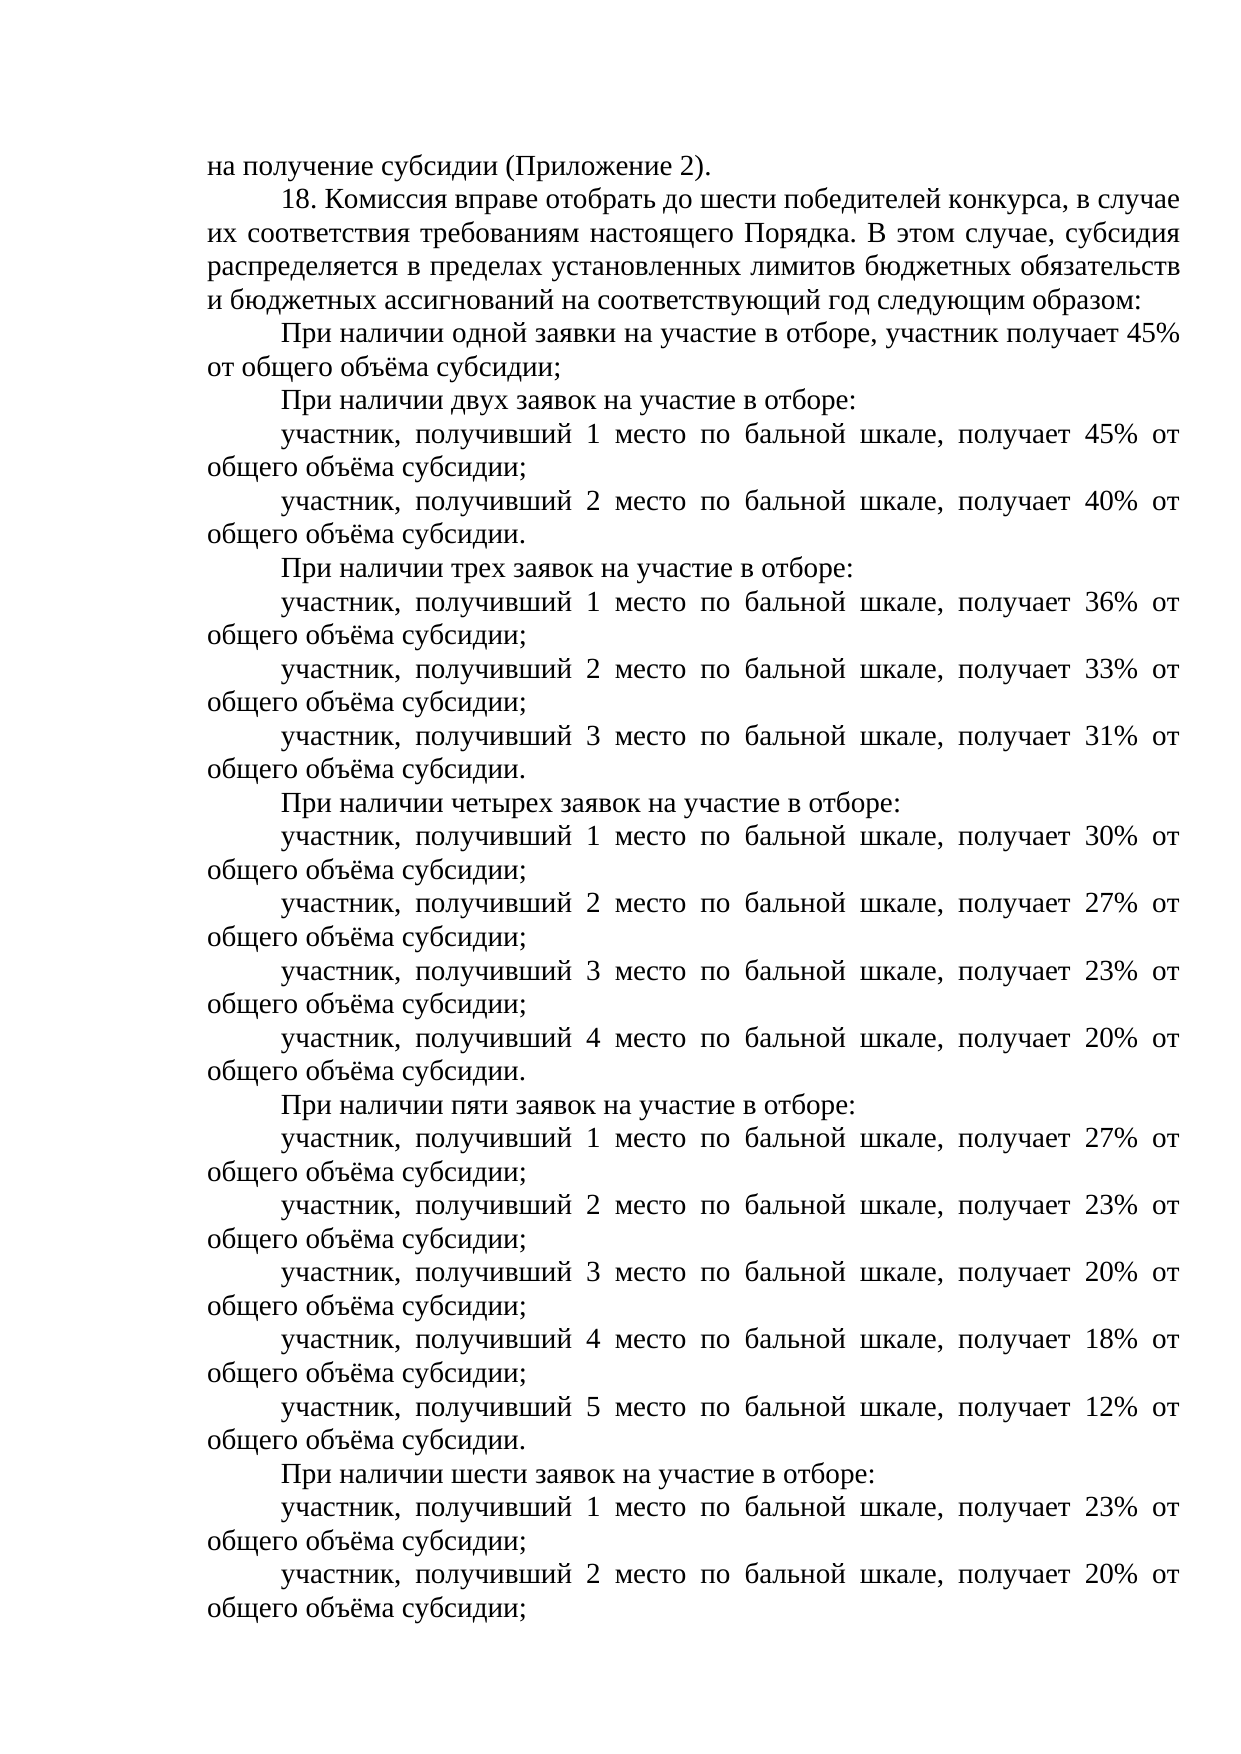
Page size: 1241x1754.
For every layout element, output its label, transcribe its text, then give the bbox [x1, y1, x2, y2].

text участник, получивший 1 место по бальной шкале, получает 27% от общего объёма субсидии; [207, 1120, 1181, 1187]
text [207, 148, 1181, 181]
text участник, получивший 3 место по бальной шкале, получает 20% от общего объёма субсидии; [207, 1254, 1181, 1322]
text участник, получивший 4 место по бальной шкале, получает 20% от общего объёма субсидии. [207, 1020, 1181, 1087]
text При наличии двух заявок на участие в отборе: [207, 382, 1181, 416]
text участник, получивший 2 место по бальной шкале, получает 33% от общего объёма субсидии; [207, 651, 1181, 718]
text 18. Комиссия вправе отобрать до шести победителей конкурса, в случае их соответствия требованиям настоящего Порядка. В этом случае, субсидия распределяется в пределах установленных лимитов бюджетных обязательств и бюджетных ассигнований на соответствующий год следующим образом: [207, 181, 1181, 315]
text участник, получивший 2 место по бальной шкале, получает 23% от общего объёма субсидии; [207, 1187, 1181, 1254]
text участник, получивший 2 место по бальной шкале, получает 20% от общего объёма субсидии; [207, 1556, 1181, 1623]
text участник, получивший 4 место по бальной шкале, получает 18% от общего объёма субсидии; [207, 1322, 1181, 1389]
text участник, получивший 3 место по бальной шкале, получает 23% от общего объёма субсидии; [207, 953, 1181, 1020]
text участник, получивший 2 место по бальной шкале, получает 40% от общего объёма субсидии. [207, 483, 1181, 550]
text При наличии пяти заявок на участие в отборе: [207, 1087, 1181, 1120]
text участник, получивший 1 место по бальной шкале, получает 30% от общего объёма субсидии; [207, 818, 1181, 886]
text участник, получивший 1 место по бальной шкале, получает 36% от общего объёма субсидии; [207, 584, 1181, 651]
text участник, получивший 2 место по бальной шкале, получает 27% от общего объёма субсидии; [207, 886, 1181, 953]
text участник, получивший 3 место по бальной шкале, получает 31% от общего объёма субсидии. [207, 718, 1181, 785]
text При наличии одной заявки на участие в отборе, участник получает 45% от общего объёма субсидии; [207, 315, 1181, 382]
text При наличии трех заявок на участие в отборе: [207, 550, 1181, 584]
text При наличии четырех заявок на участие в отборе: [207, 785, 1181, 818]
text участник, получивший 5 место по бальной шкале, получает 12% от общего объёма субсидии. [207, 1389, 1181, 1456]
text участник, получивший 1 место по бальной шкале, получает 45% от общего объёма субсидии; [207, 416, 1181, 483]
text При наличии шести заявок на участие в отборе: [207, 1456, 1181, 1489]
text участник, получивший 1 место по бальной шкале, получает 23% от общего объёма субсидии; [207, 1489, 1181, 1556]
